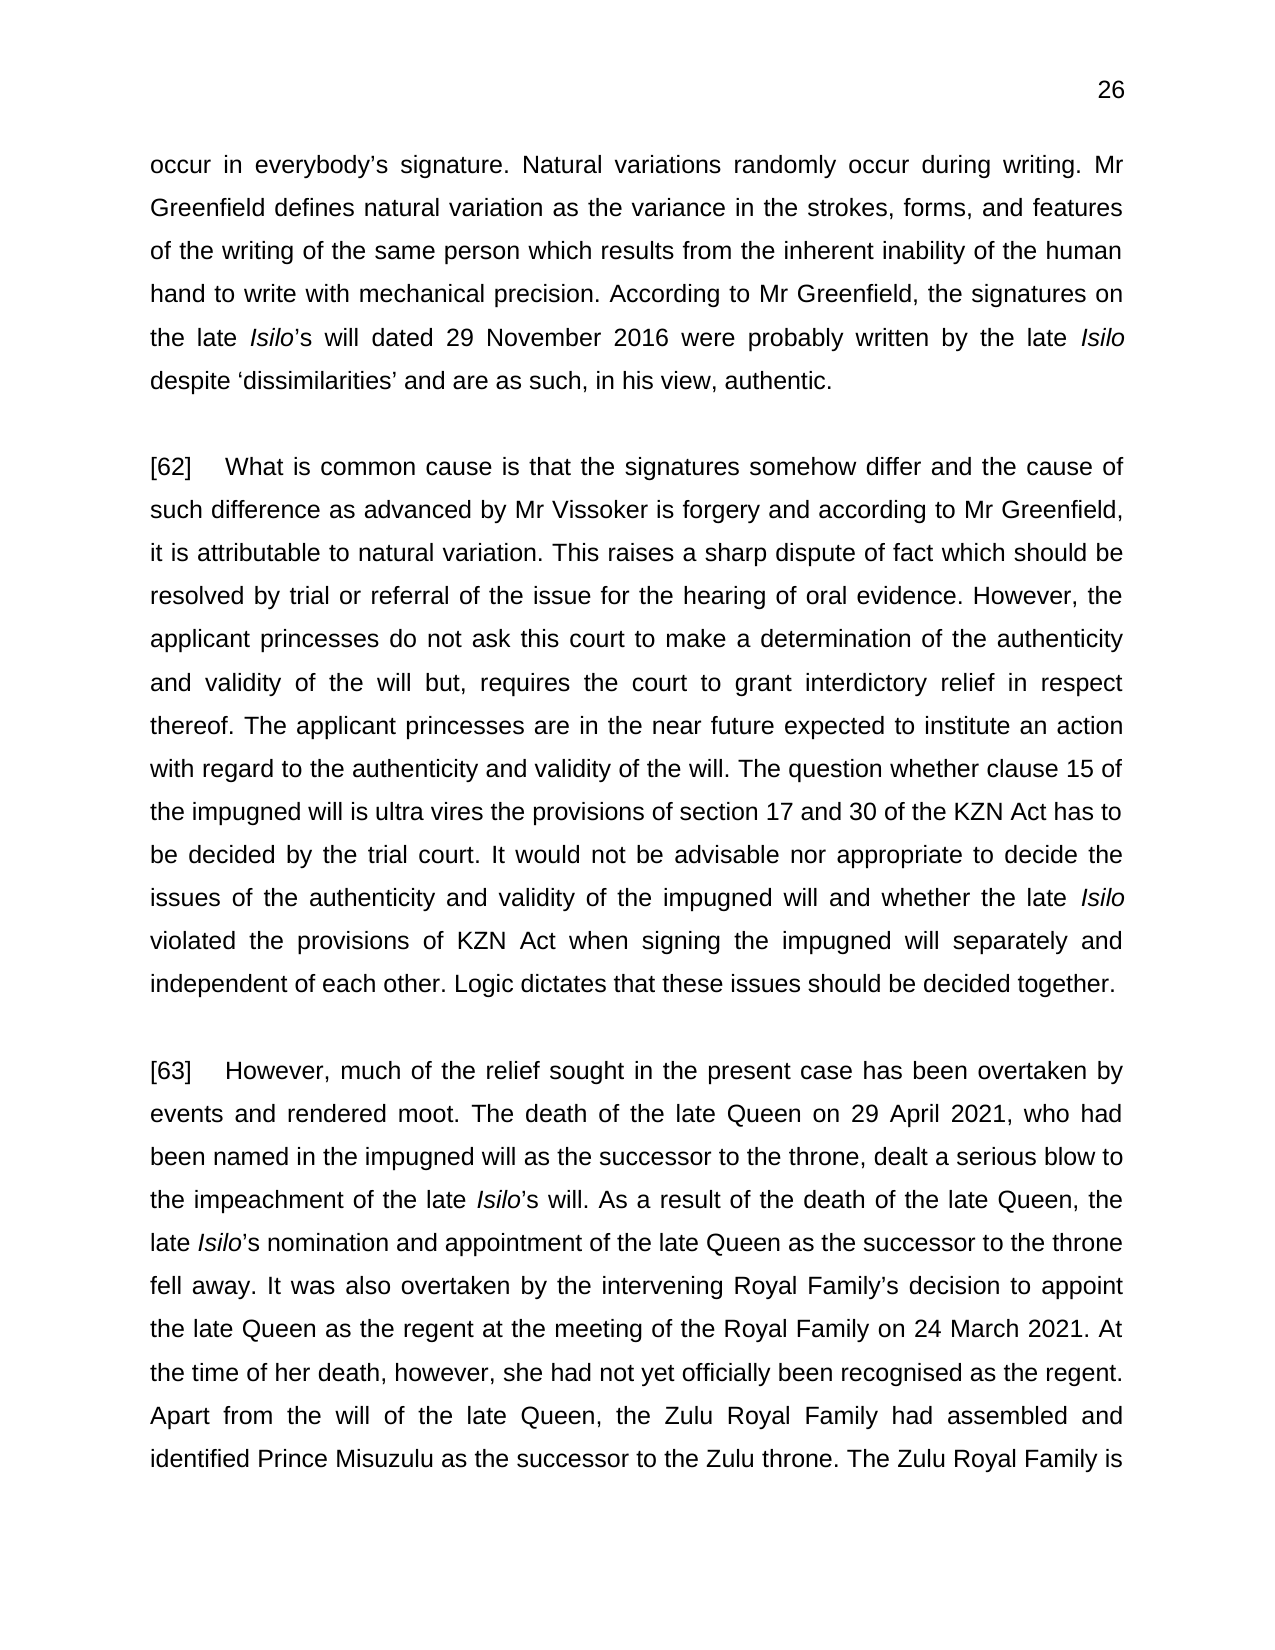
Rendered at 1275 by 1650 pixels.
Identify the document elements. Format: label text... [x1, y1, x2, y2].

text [150, 150, 1125, 394]
text [62] What is common cause is that the signatures somehow differ and the cause of such difference as advanced by Mr Vissoker is forgery and according to Mr Greenfield, it is attributable to natural variation. This raises a sharp dispute of fact which should be resolved by trial or referral of the issue for the hearing of oral evidence. However, the applicant princesses do not ask this court to make a determination of the authenticity and validity of the will but, requires the court to grant interdictory relief in respect thereof. The applicant princesses are in the near future expected to institute an action with regard to the authenticity and validity of the will. The question whether clause 15 of the impugned will is ultra vires the provisions of section 17 and 30 of the KZN Act has to be decided by the trial court. It would not be advisable nor appropriate to decide the issues of the authenticity and validity of the impugned will and whether the late Isilo violated the provisions of KZN Act when signing the impugned will separately and independent of each other. Logic dictates that these issues should be decided together. [150, 452, 1125, 998]
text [150, 1056, 1125, 1472]
